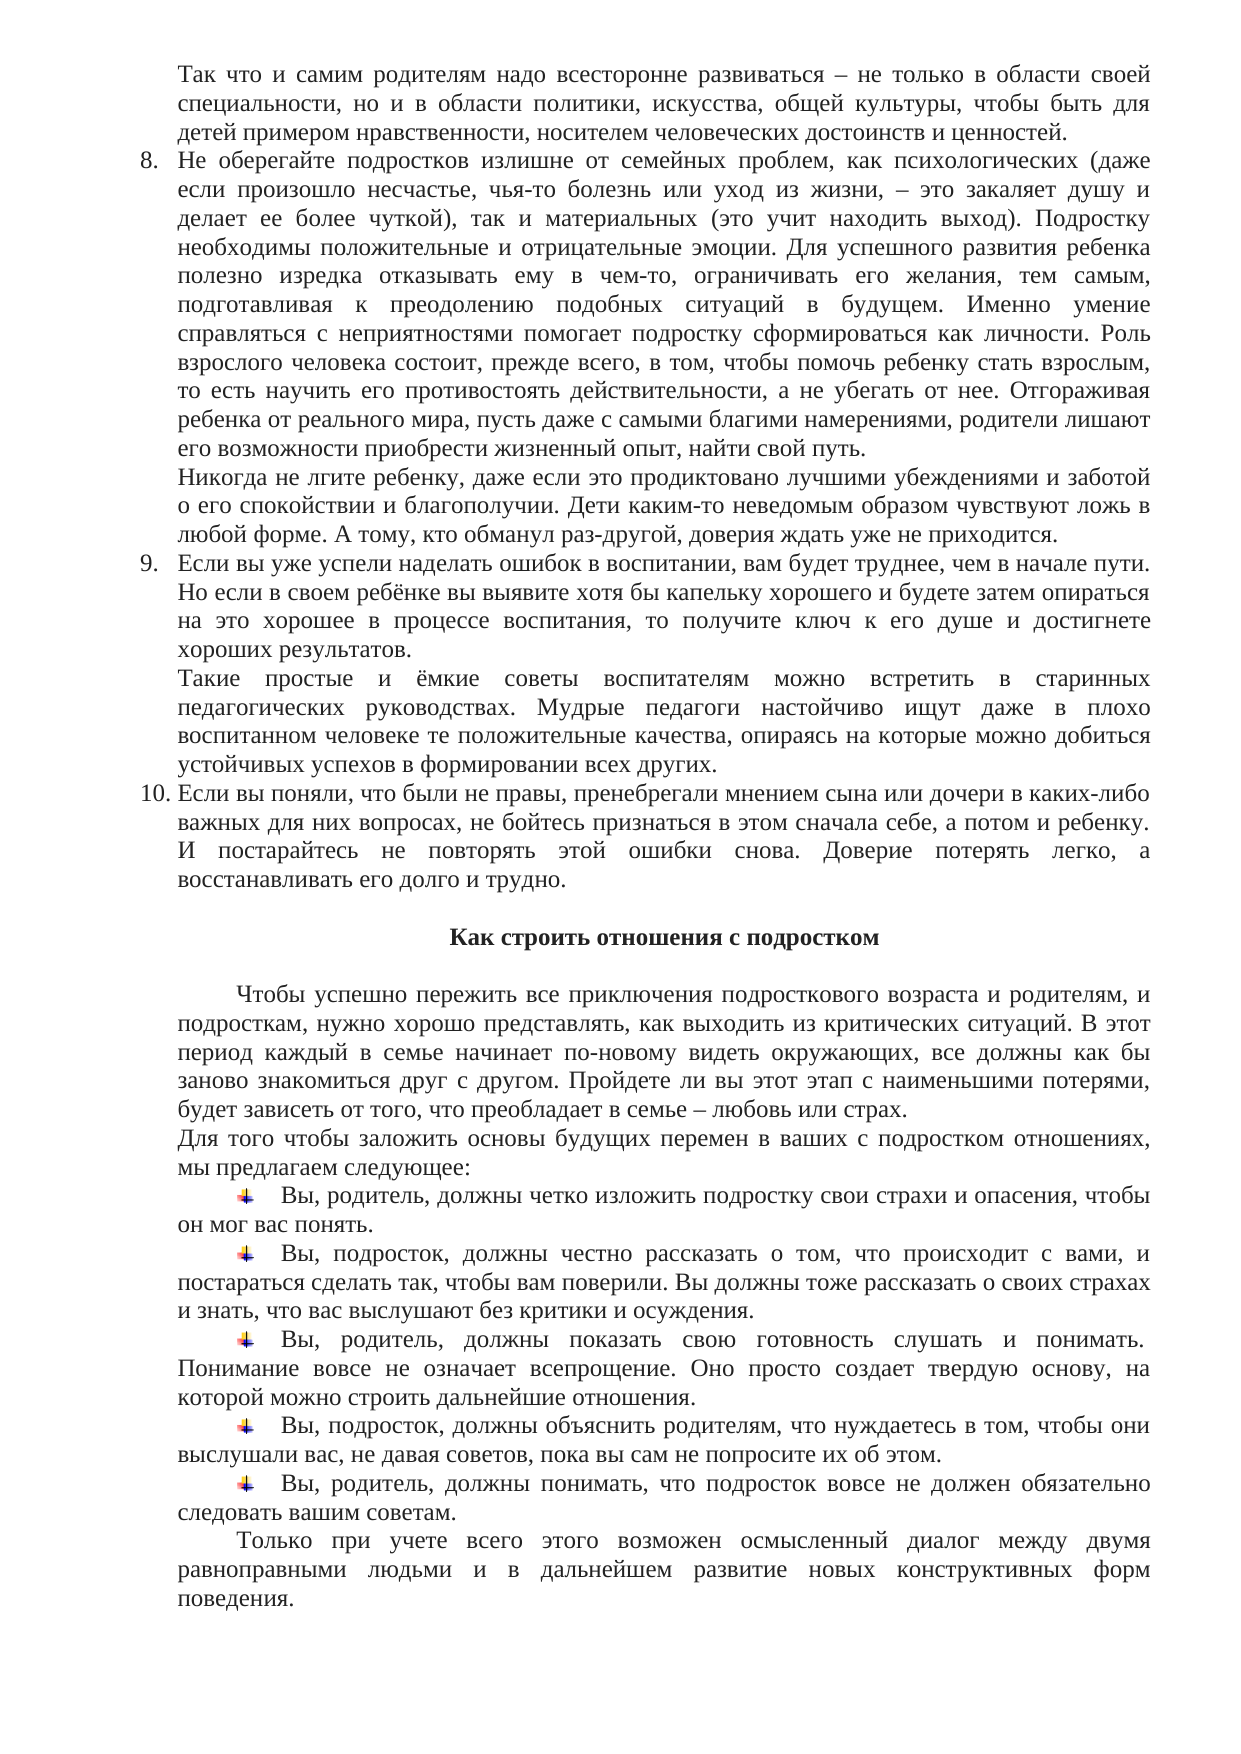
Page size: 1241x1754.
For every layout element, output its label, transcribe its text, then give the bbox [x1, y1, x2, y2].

picture [237, 1187, 254, 1204]
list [140, 59, 1152, 145]
list Вы, подросток, должны объяснить родителям, что нуждаетесь в том, чтобы они выслушали вас, не давая советов, пока вы сам не попросите их об этом. [177, 1410, 1152, 1468]
picture [237, 1244, 254, 1262]
list Вы, подросток, должны честно рассказать о том, что происходит с вами, и постараться сделать так, чтобы вам поверили. Вы должны тоже рассказать о своих страхах и знать, что вас выслушают без критики и осуждения. [177, 1238, 1152, 1324]
list Вы, родитель, должны показать свою готовность слушать и понимать. Понимание вовсе не означает всепрощение. Оно просто создает твердую основу, на которой можно строить дальнейшие отношения. [177, 1324, 1152, 1410]
picture [237, 1330, 254, 1348]
list Вы, родитель, должны четко изложить подростку свои страхи и опасения, чтобы он мог вас понять. [177, 1180, 1152, 1238]
list Если вы поняли, что были не правы, пренебрегали мнением сына или дочери в каких-либо важных для них вопросах, не бойтесь признаться в этом сначала себе, а потом и ребенку. И постарайтесь не повторять этой ошибки снова. Доверие потерять легко, а восстанавливать его долго и трудно. [140, 778, 1152, 893]
text Только при учете всего этого возможен осмысленный диалог между двумя равноправными людьми и в дальнейшем развитие новых конструктивных форм поведения. [177, 1525, 1152, 1612]
list Если вы уже успели наделать ошибок в воспитании, вам будет труднее, чем в начале пути. Но если в своем ребёнке вы выявите хотя бы капельку хорошего и будете затем опираться на это хорошее в процессе воспитания, то получите ключ к его душе и достигнете хороших результатов. [140, 548, 1152, 663]
text Чтобы успешно пережить все приключения подросткового возраста и родителям, и подросткам, нужно хорошо представлять, как выходить из критических ситуаций. В этот период каждый в семье начинает по-новому видеть окружающих, все должны как бы заново знакомиться друг с другом. Пройдете ли вы этот этап с наименьшими потерями, будет зависеть от того, что преобладает в семье – любовь или страх. [177, 979, 1152, 1123]
text Как строить отношения с подростком [177, 922, 1152, 950]
text Никогда не лгите ребенку, даже если это продиктовано лучшими убеждениями и заботой о его спокойствии и благополучии. Дети каким-то неведомым образом чувствуют ложь в любой форме. А тому, кто обманул раз-другой, доверия ждать уже не приходится. [177, 462, 1152, 548]
picture [237, 1417, 254, 1434]
text Такие простые и ёмкие советы воспитателям можно встретить в старинных педагогических руководствах. Мудрые педагоги настойчиво ищут даже в плохо воспитанном человеке те положительные качества, опираясь на которые можно добиться устойчивых успехов в формировании всех других. [177, 663, 1152, 778]
list Не оберегайте подростков излишне от семейных проблем, как психологических (даже если произошло несчастье, чья-то болезнь или уход из жизни, – это закаляет душу и делает ее более чуткой), так и материальных (это учит находить выход). Подростку необходимы положительные и отрицательные эмоции. Для успешного развития ребенка полезно изредка отказывать ему в чем-то, ограничивать его желания, тем самым, подготавливая к преодолению подобных ситуаций в будущем. Именно умение справляться с неприятностями помогает подростку сформироваться как личности. Роль взрослого человека состоит, прежде всего, в том, чтобы помочь ребенку стать взрослым, то есть научить его противостоять действительности, а не убегать от нее. Отгораживая ребенка от реального мира, пусть даже с самыми благими намерениями, родители лишают его возможности приобрести жизненный опыт, найти свой путь. [140, 145, 1152, 462]
text Для того чтобы заложить основы будущих перемен в ваших с подростком отношениях, мы предлагаем следующее: [177, 1123, 1152, 1180]
list Вы, родитель, должны понимать, что подросток вовсе не должен обязательно следовать вашим советам. [177, 1468, 1152, 1525]
picture [237, 1474, 254, 1492]
